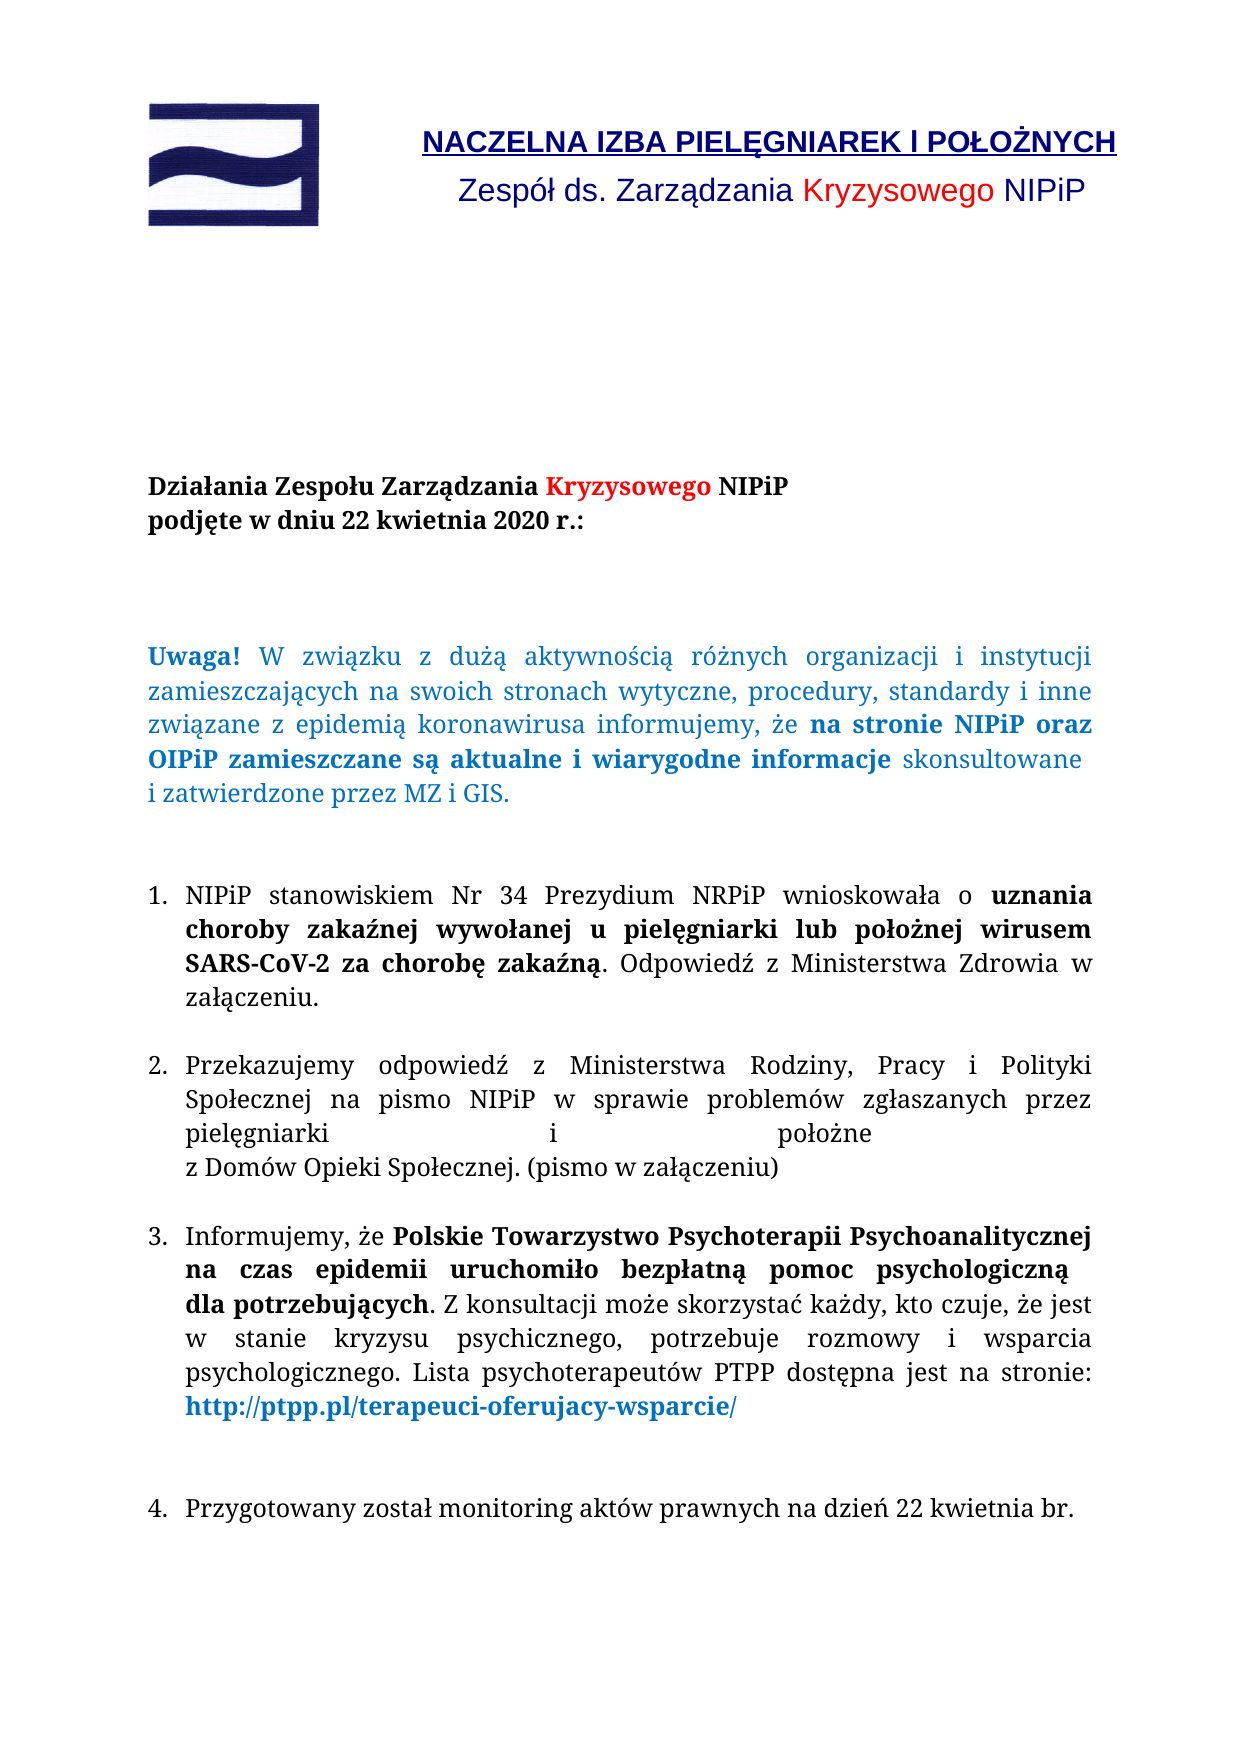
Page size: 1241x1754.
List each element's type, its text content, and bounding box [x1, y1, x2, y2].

text Działania Zespołu Zarządzania Kryzysowego NIPiP [148, 469, 1093, 503]
list NIPiP stanowiskiem Nr 34 Prezydium NRPiP wnioskowała o uznania choroby zakaźnej wywołanej u pielęgniarki lub położnej wirusem SARS-CoV-2 za chorobę zakaźną. Odpowiedź z Ministerstwa Zdrowia w załączeniu. [148, 877, 1093, 1014]
text Uwaga! W związku z dużą aktywnością różnych organizacji i instytucji zamieszczających na swoich stronach wytyczne, procedury, standardy i inne związane z epidemią koronawirusa informujemy, że na stronie NIPiP oraz OIPiP zamieszczane są aktualne i wiarygodne informacje skonsultowane i zatwierdzone przez MZ i GIS. [148, 639, 1093, 809]
picture [147, 101, 320, 227]
text podjęte w dniu 22 kwietnia 2020 r.: [148, 503, 1093, 537]
list Przygotowany został monitoring aktów prawnych na dzień 22 kwietnia br. [148, 1491, 1093, 1525]
list Informujemy, że Polskie Towarzystwo Psychoterapii Psychoanalitycznej na czas epidemii uruchomiło bezpłatną pomoc psychologiczną dla potrzebujących. Z konsultacji może skorzystać każdy, kto czuje, że jest w stanie kryzysu psychicznego, potrzebuje rozmowy i wsparcia psychologicznego. Lista psychoterapeutów PTPP dostępna jest na stronie: http://ptpp.pl/terapeuci-oferujacy-wsparcie/ [148, 1218, 1093, 1422]
list Przekazujemy odpowiedź z Ministerstwa Rodziny, Pracy i Polityki Społecznej na pismo NIPiP w sprawie problemów zgłaszanych przez pielęgniarki i położne z Domów Opieki Społecznej. (pismo w załączeniu) [148, 1048, 1093, 1184]
